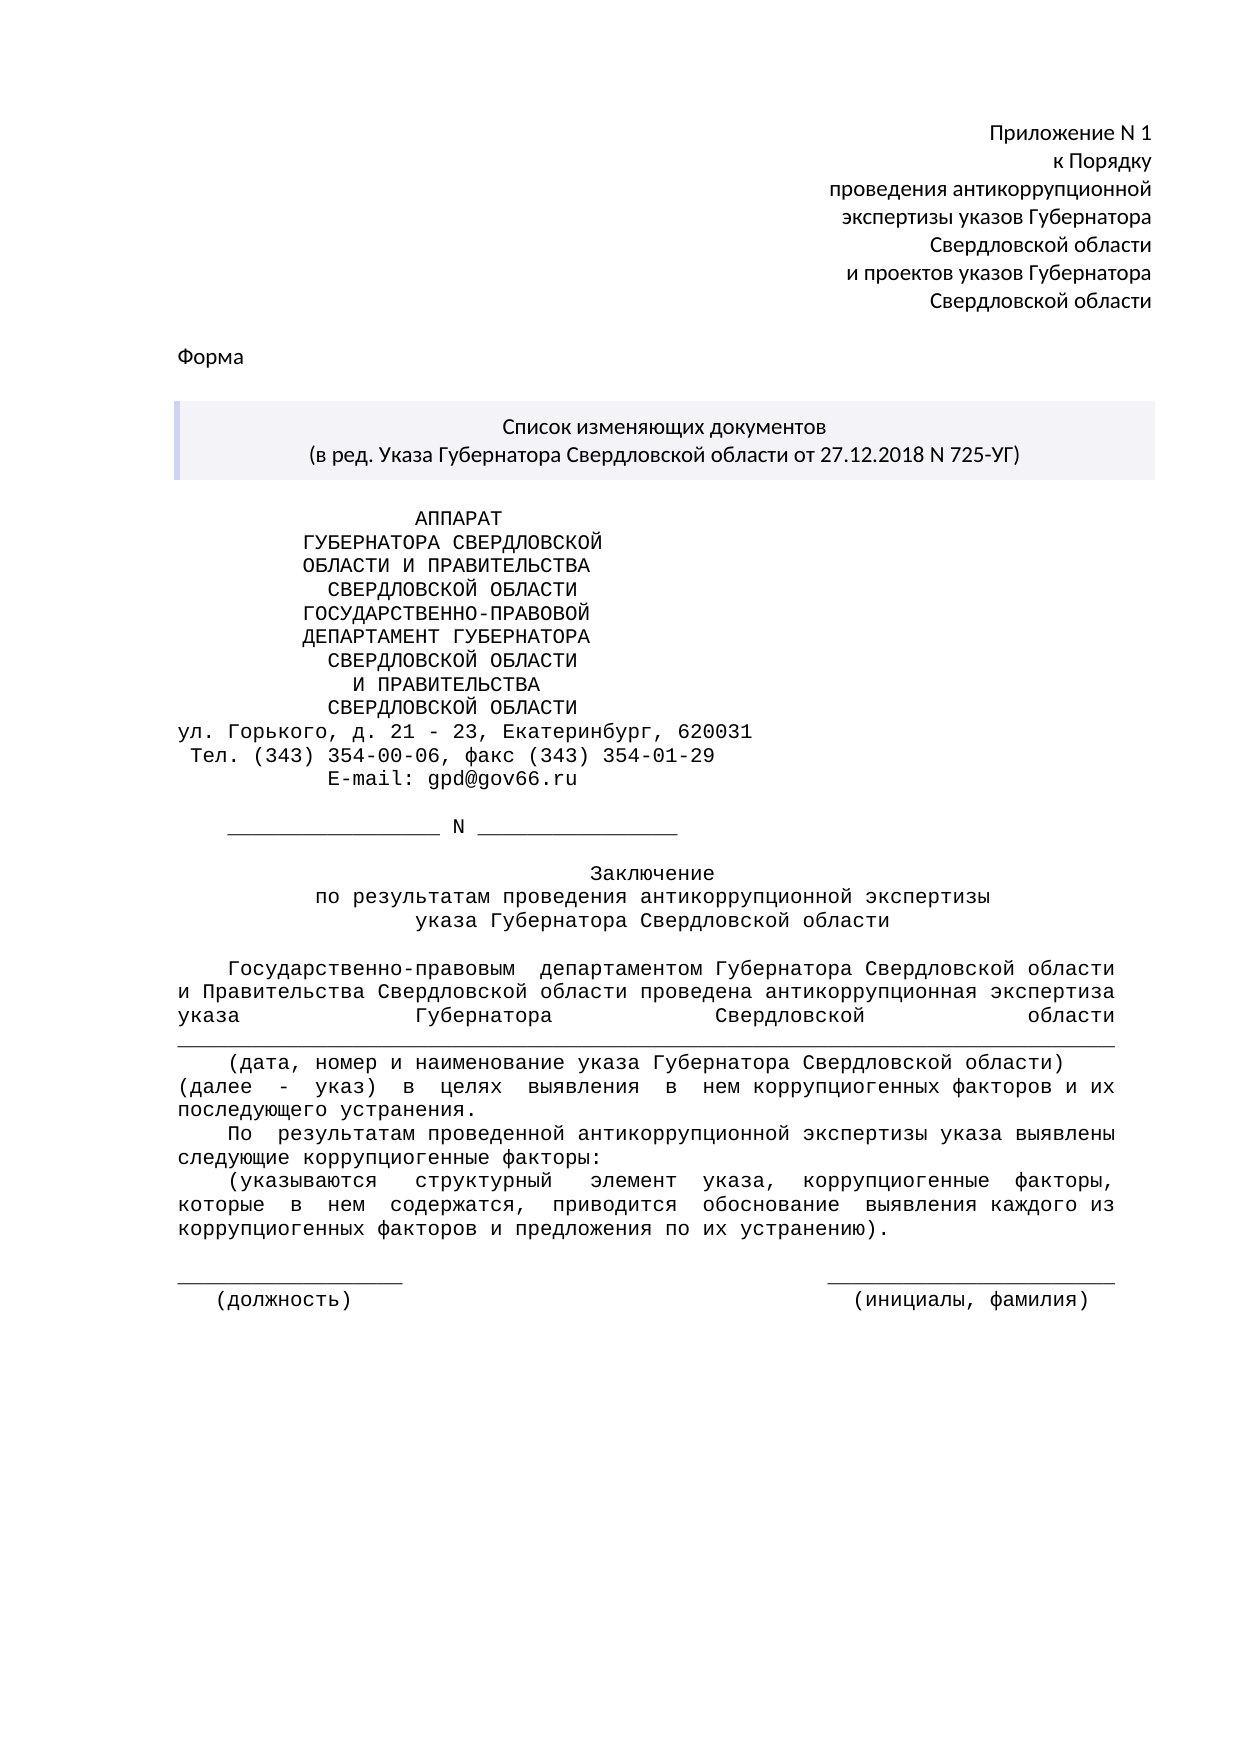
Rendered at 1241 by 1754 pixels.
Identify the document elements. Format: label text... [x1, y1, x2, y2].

text ОБЛАСТИ И ПРАВИТЕЛЬСТВА [177, 556, 1152, 579]
text и Правительства Свердловской области проведена антикоррупционная экспертиза [177, 981, 1152, 1005]
text коррупциогенных факторов и предложения по их устранению). [177, 1218, 1152, 1241]
text E-mail: gpd@gov66.ru [177, 768, 1152, 792]
text последующего устранения. [177, 1099, 1152, 1123]
text (указываются структурный элемент указа, коррупциогенные факторы, [177, 1170, 1152, 1194]
text СВЕРДЛОВСКОЙ ОБЛАСТИ [177, 697, 1152, 721]
text указа Губернатора Свердловской области [177, 1005, 1152, 1028]
text экспертизы указов Губернатора [177, 202, 1152, 230]
text и проектов указов Губернатора [177, 258, 1152, 286]
text Заключение [177, 863, 1152, 887]
text ГУБЕРНАТОРА СВЕРДЛОВСКОЙ [177, 532, 1152, 556]
text ДЕПАРТАМЕНТ ГУБЕРНАТОРА [177, 626, 1152, 650]
text Тел. (343) 354-00-06, факс (343) 354-01-29 [177, 745, 1152, 768]
text Свердловской области [177, 286, 1152, 314]
text И ПРАВИТЕЛЬСТВА [177, 674, 1152, 697]
text ___________________________________________________________________________ [177, 1028, 1152, 1052]
text __________________ _______________________ [177, 1265, 1152, 1288]
text следующие коррупциогенные факторы: [177, 1147, 1152, 1170]
text (далее - указ) в целях выявления в нем коррупциогенных факторов и их [177, 1076, 1152, 1099]
text СВЕРДЛОВСКОЙ ОБЛАСТИ [177, 650, 1152, 674]
text (должность) (инициалы, фамилия) [177, 1288, 1152, 1312]
text (дата, номер и наименование указа Губернатора Свердловской области) [177, 1052, 1152, 1076]
text указа Губернатора Свердловской области [177, 910, 1152, 934]
text Государственно-правовым департаментом Губернатора Свердловской области [177, 957, 1152, 981]
table_header Список изменяющих документов (в ред. Указа Губернатора Свердловской области от 27.12.2018 N 725-УГ) [180, 401, 1149, 480]
text _________________ N ________________ [177, 816, 1152, 839]
text которые в нем содержатся, приводится обоснование выявления каждого из [177, 1194, 1152, 1218]
text ул. Горького, д. 21 - 23, Екатеринбург, 620031 [177, 721, 1152, 745]
text Форма [177, 342, 1152, 370]
text проведения антикоррупционной [177, 174, 1152, 202]
text Свердловской области [177, 230, 1152, 258]
text Приложение N 1 [177, 118, 1152, 146]
text к Порядку [177, 146, 1152, 174]
text По результатам проведенной антикоррупционной экспертизы указа выявлены [177, 1123, 1152, 1147]
text ГОСУДАРСТВЕННО-ПРАВОВОЙ [177, 603, 1152, 626]
text АППАРАТ [177, 508, 1152, 532]
text по результатам проведения антикоррупционной экспертизы [177, 887, 1152, 910]
text СВЕРДЛОВСКОЙ ОБЛАСТИ [177, 579, 1152, 603]
